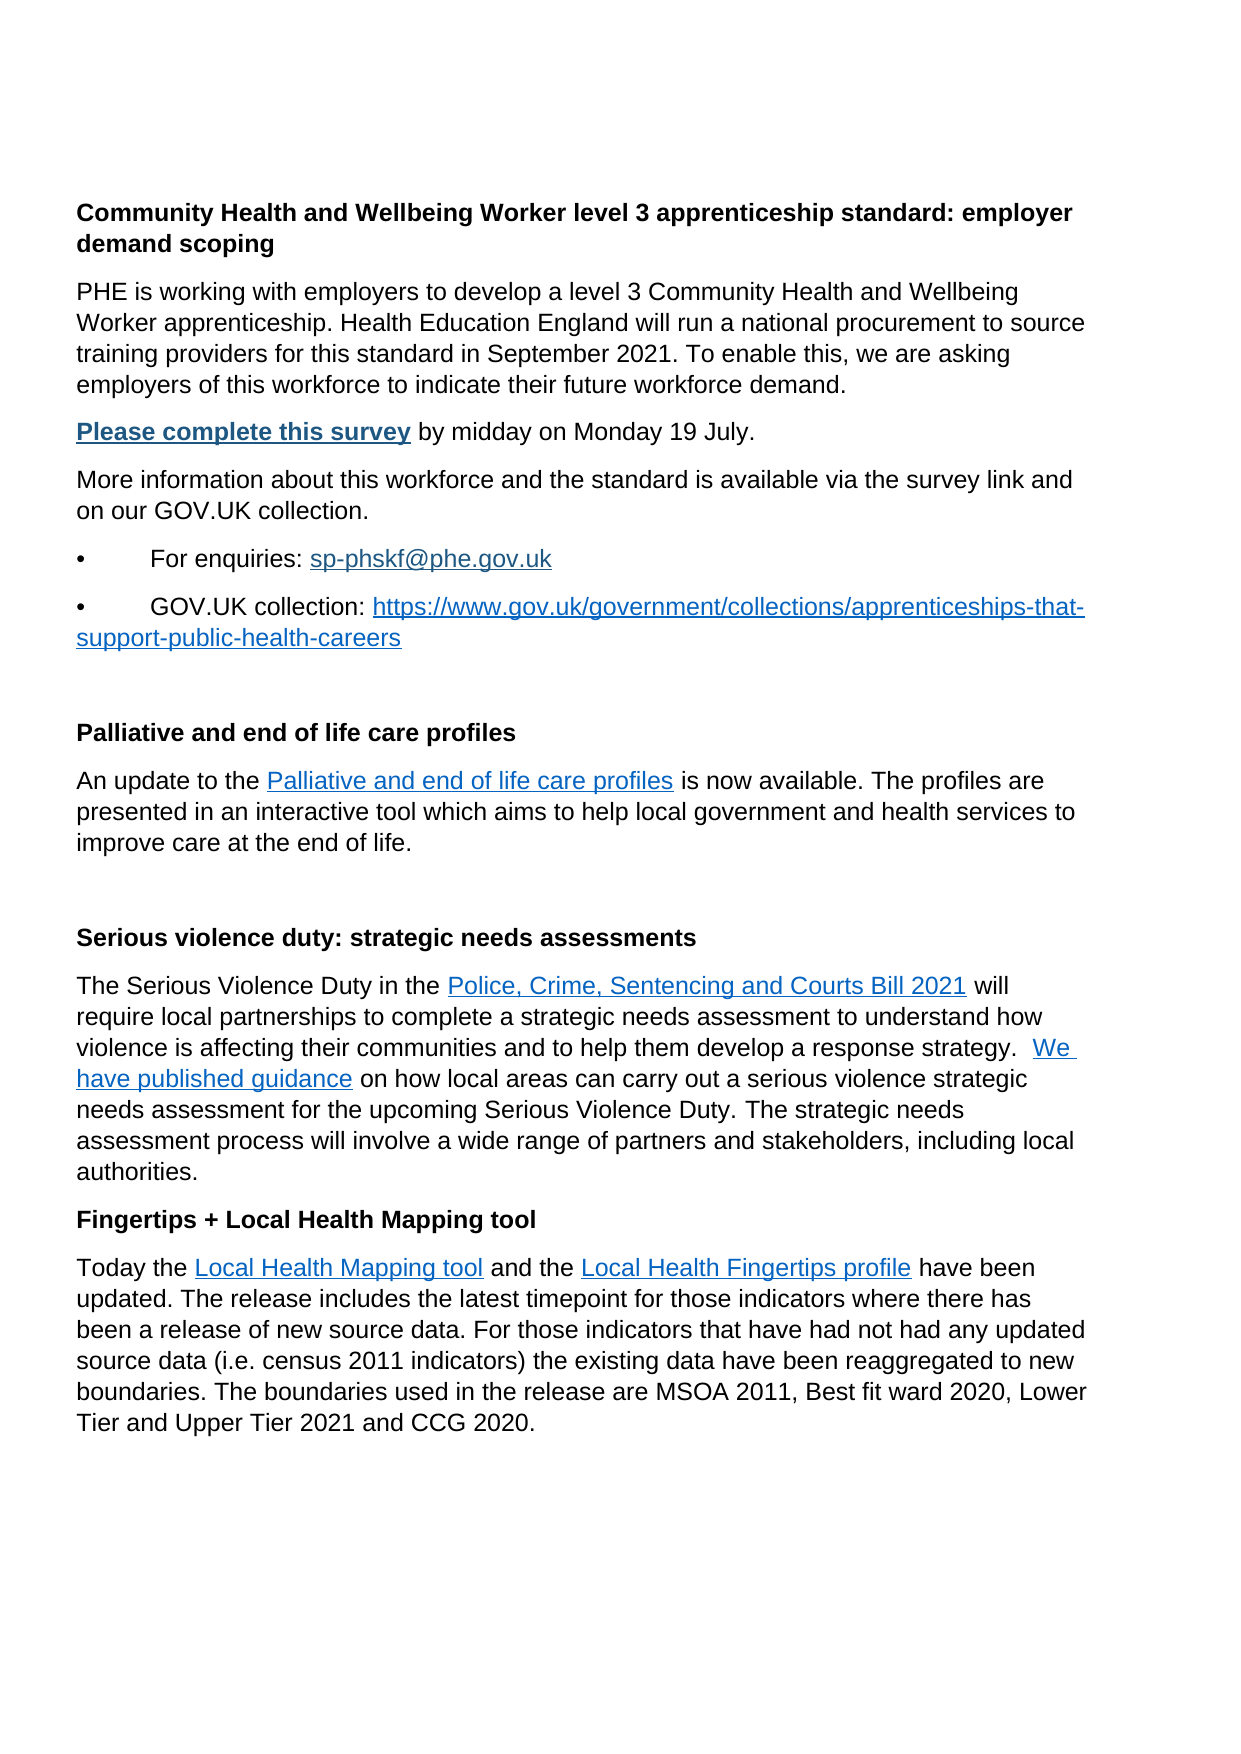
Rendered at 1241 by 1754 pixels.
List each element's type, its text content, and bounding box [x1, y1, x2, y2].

text Serious violence duty: strategic needs assessments [76, 923, 1090, 952]
text More information about this workforce and the standard is available via the survey link and on our GOV.UK collection. [76, 465, 1090, 525]
text PHE is working with employers to develop a level 3 Community Health and Wellbeing Worker apprenticeship. Health Education England will run a national procurement to source training providers for this standard in September 2021. To enable this, we are asking employers of this workforce to indicate their future workforce demand. [76, 276, 1090, 398]
text Please complete this survey by midday on Monday 19 July. [76, 417, 1090, 446]
text • For enquiries: sp-phskf@phe.gov.uk [76, 544, 1090, 572]
text Palliative and end of life care profiles [76, 718, 1090, 747]
text Community Health and Wellbeing Worker level 3 apprenticeship standard: employer demand scoping [76, 198, 1090, 257]
text An update to the Palliative and end of life care profiles is now available. The profiles are presented in an interactive tool which aims to help local government and health services to improve care at the end of life. [76, 766, 1090, 856]
text • GOV.UK collection: https://www.gov.uk/government/collections/apprenticeships-that-support-public-health-careers [76, 591, 1090, 651]
text Fingertips + Local Health Mapping tool [76, 1205, 1090, 1233]
text The Serious Violence Duty in the Police, Crime, Sentencing and Courts Bill 2021 will require local partnerships to complete a strategic needs assessment to understand how violence is affecting their communities and to help them develop a response strategy. We have published guidance on how local areas can carry out a serious violence strategic needs assessment for the upcoming Serious Violence Duty. The strategic needs assessment process will involve a wide range of partners and stakeholders, including local authorities. [76, 971, 1090, 1186]
text Today the Local Health Mapping tool and the Local Health Fingertips profile have been updated. The release includes the latest timepoint for those indicators where there has been a release of new source data. For those indicators that have had not had any updated source data (i.e. census 2011 indicators) the existing data have been reaggregated to new boundaries. The boundaries used in the release are MSOA 2011, Best fit ward 2020, Lower Tier and Upper Tier 2021 and CCG 2020. [76, 1252, 1090, 1436]
